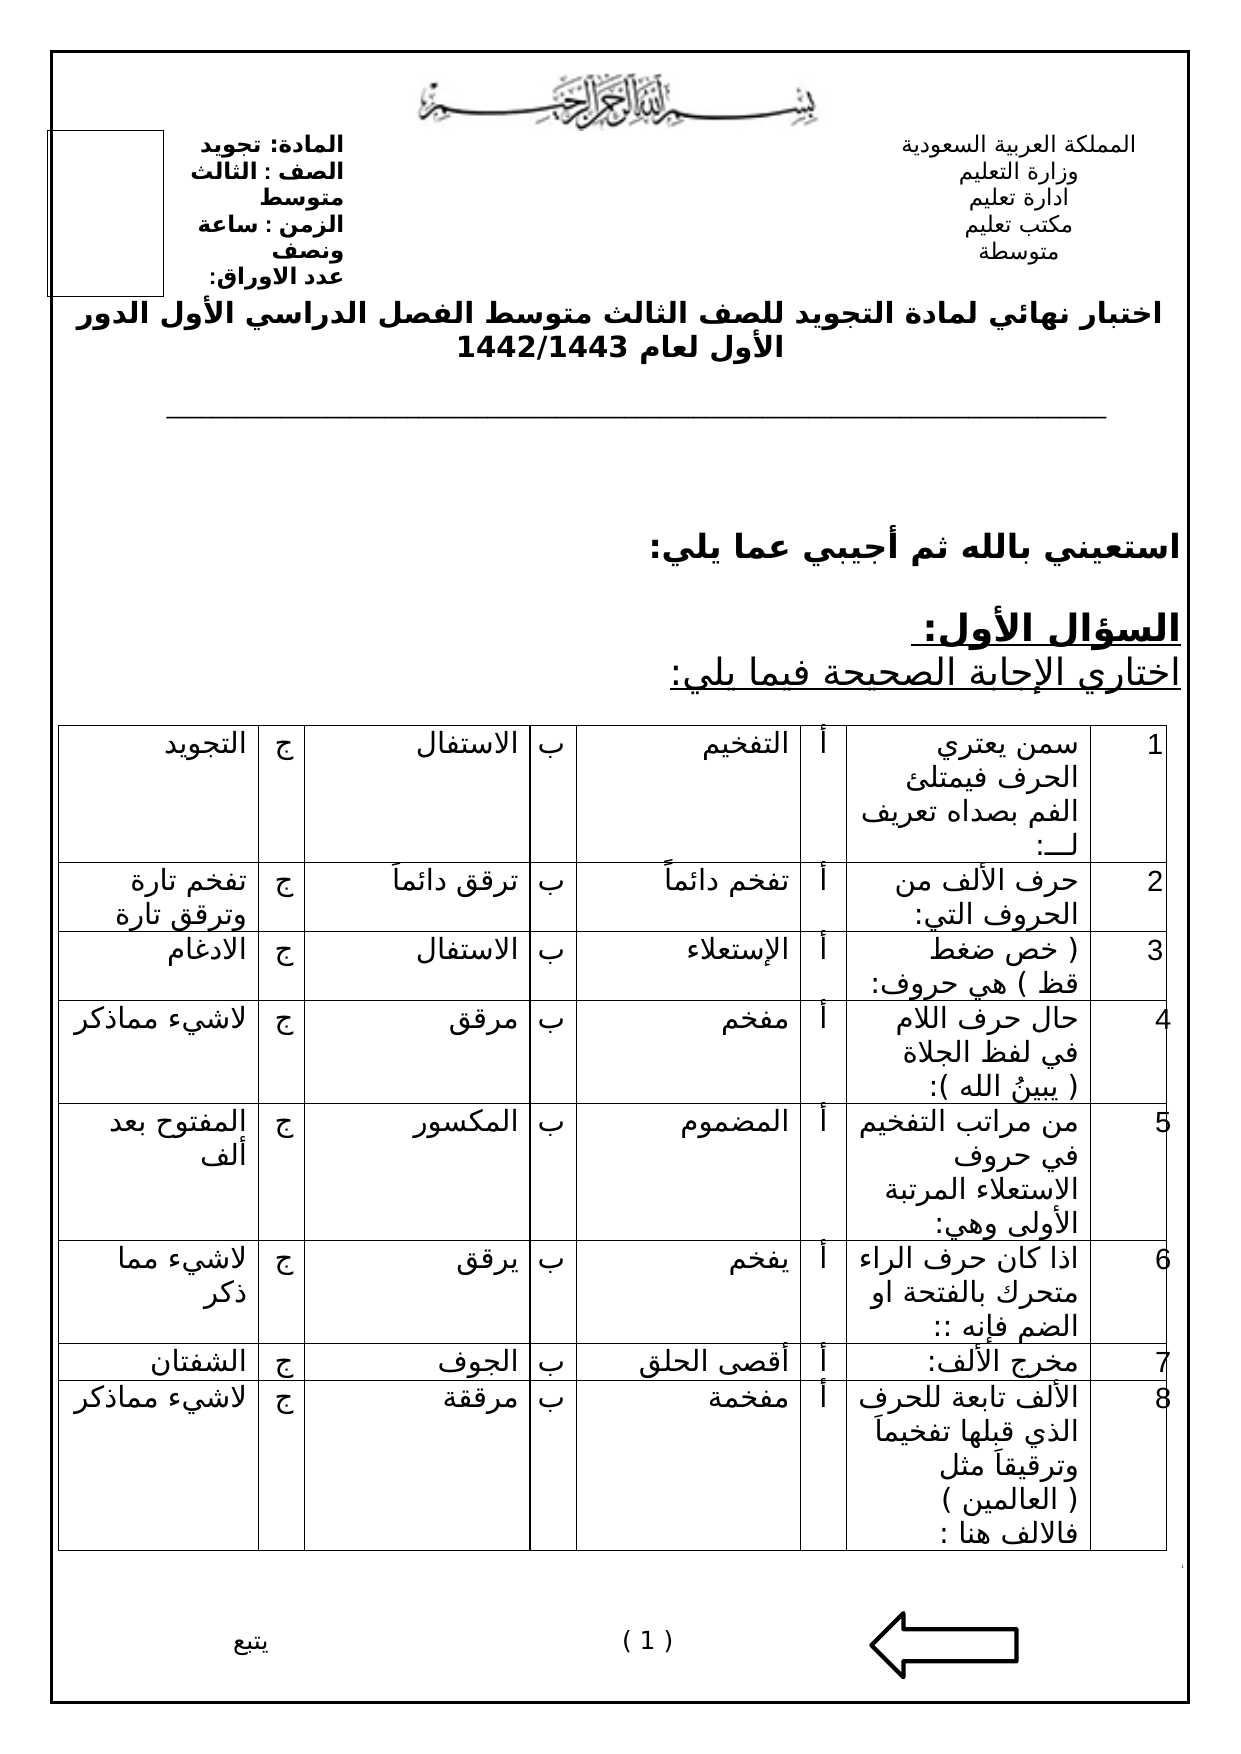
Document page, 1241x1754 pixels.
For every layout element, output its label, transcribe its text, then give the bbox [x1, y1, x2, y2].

table_cell [1091, 1381, 1166, 1550]
table_cell الإستعلاء [577, 932, 800, 1000]
table_cell من مراتب التفخيم في حروف الاستعلاء المرتبة الأولى وهي: [847, 1104, 1090, 1240]
table_cell ج [259, 1381, 304, 1550]
table_cell ج [259, 863, 304, 931]
table_cell أ [801, 1104, 846, 1240]
table_cell أقصى الحلق [577, 1344, 800, 1379]
table_cell مفخم [577, 1001, 800, 1103]
table_cell ب [531, 863, 576, 931]
table_cell لاشيء مماذكر [59, 1381, 258, 1550]
table_cell ج [259, 1344, 304, 1379]
table_header ب [531, 726, 576, 862]
table_cell اذا كان حرف الراء متحرك بالفتحة او الضم فإنه :: [847, 1241, 1090, 1343]
table_cell ج [259, 1241, 304, 1343]
table_cell [1091, 1104, 1166, 1240]
table_cell أ [801, 1381, 846, 1550]
table_cell أ [801, 932, 846, 1000]
table_cell تفخم دائماً [577, 863, 800, 931]
table_cell أ [801, 1001, 846, 1103]
table_cell ب [531, 932, 576, 1000]
table_header أ [801, 726, 846, 862]
table_header التفخيم [577, 726, 800, 862]
table_cell المكسور [305, 1104, 529, 1240]
table_cell حال حرف اللام في لفظ الجلاة ( يبينُ الله ): [847, 1001, 1090, 1103]
table_cell أ [801, 863, 846, 931]
picture [411, 73, 829, 131]
table_cell [1091, 863, 1166, 931]
table_header ج [259, 726, 304, 862]
table_cell ب [531, 1381, 576, 1550]
table_cell الادغام [59, 932, 258, 1000]
table_cell أ [801, 1241, 846, 1343]
table_cell الألف تابعة للحرف الذي قبلها تفخيماَ وترقيقاَ مثل ( العالمين ) فالالف هنا : [847, 1381, 1090, 1550]
table_cell المفتوح بعد ألف [59, 1104, 258, 1240]
table_cell مرقق [305, 1001, 529, 1103]
table_header [1091, 726, 1166, 862]
table_cell ب [531, 1001, 576, 1103]
table_cell الاستفال [305, 932, 529, 1000]
table_cell تفخم تارة وترقق تارة [59, 863, 258, 931]
table_cell ( خص ضغط قظ ) هي حروف: [847, 932, 1090, 1000]
text استعيني بالله ثم أجيبي عما يلي: [59, 527, 1181, 566]
table_header الاستفال [305, 726, 529, 862]
table_cell ج [259, 1104, 304, 1240]
table_cell يرقق [305, 1241, 529, 1343]
text __________________________________________________________________________________ [59, 393, 1106, 419]
table_cell ب [531, 1104, 576, 1240]
table_cell [1091, 932, 1166, 1000]
table_cell ب [531, 1344, 576, 1379]
table_cell مخرج الألف: [847, 1344, 1090, 1379]
text السؤال الأول: [59, 607, 1181, 651]
table_cell مفخمة [577, 1381, 800, 1550]
table_cell ترقق دائماَ [305, 863, 529, 931]
table_header التجويد [59, 726, 258, 862]
table_cell لاشيء مماذكر [59, 1001, 258, 1103]
table_cell ج [259, 932, 304, 1000]
table_cell [1091, 1241, 1166, 1343]
table_cell المضموم [577, 1104, 800, 1240]
table_cell يفخم [577, 1241, 800, 1343]
table_cell [1091, 1001, 1166, 1103]
table_header سمن يعتري الحرف فيمتلئ الفم بصداه تعريف لـــ: [847, 726, 1090, 862]
table_cell ب [531, 1241, 576, 1343]
table_cell الشفتان [59, 1344, 258, 1379]
table_cell [1091, 1344, 1166, 1379]
table_cell أ [801, 1344, 846, 1379]
table_cell الجوف [305, 1344, 529, 1379]
text اختاري الإجابة الصحيحة فيما يلي: [59, 651, 1181, 694]
table_cell حرف الألف من الحروف التي: [847, 863, 1090, 931]
table_cell ج [259, 1001, 304, 1103]
table_cell لاشيء مما ذكر [59, 1241, 258, 1343]
table_cell مرققة [305, 1381, 529, 1550]
